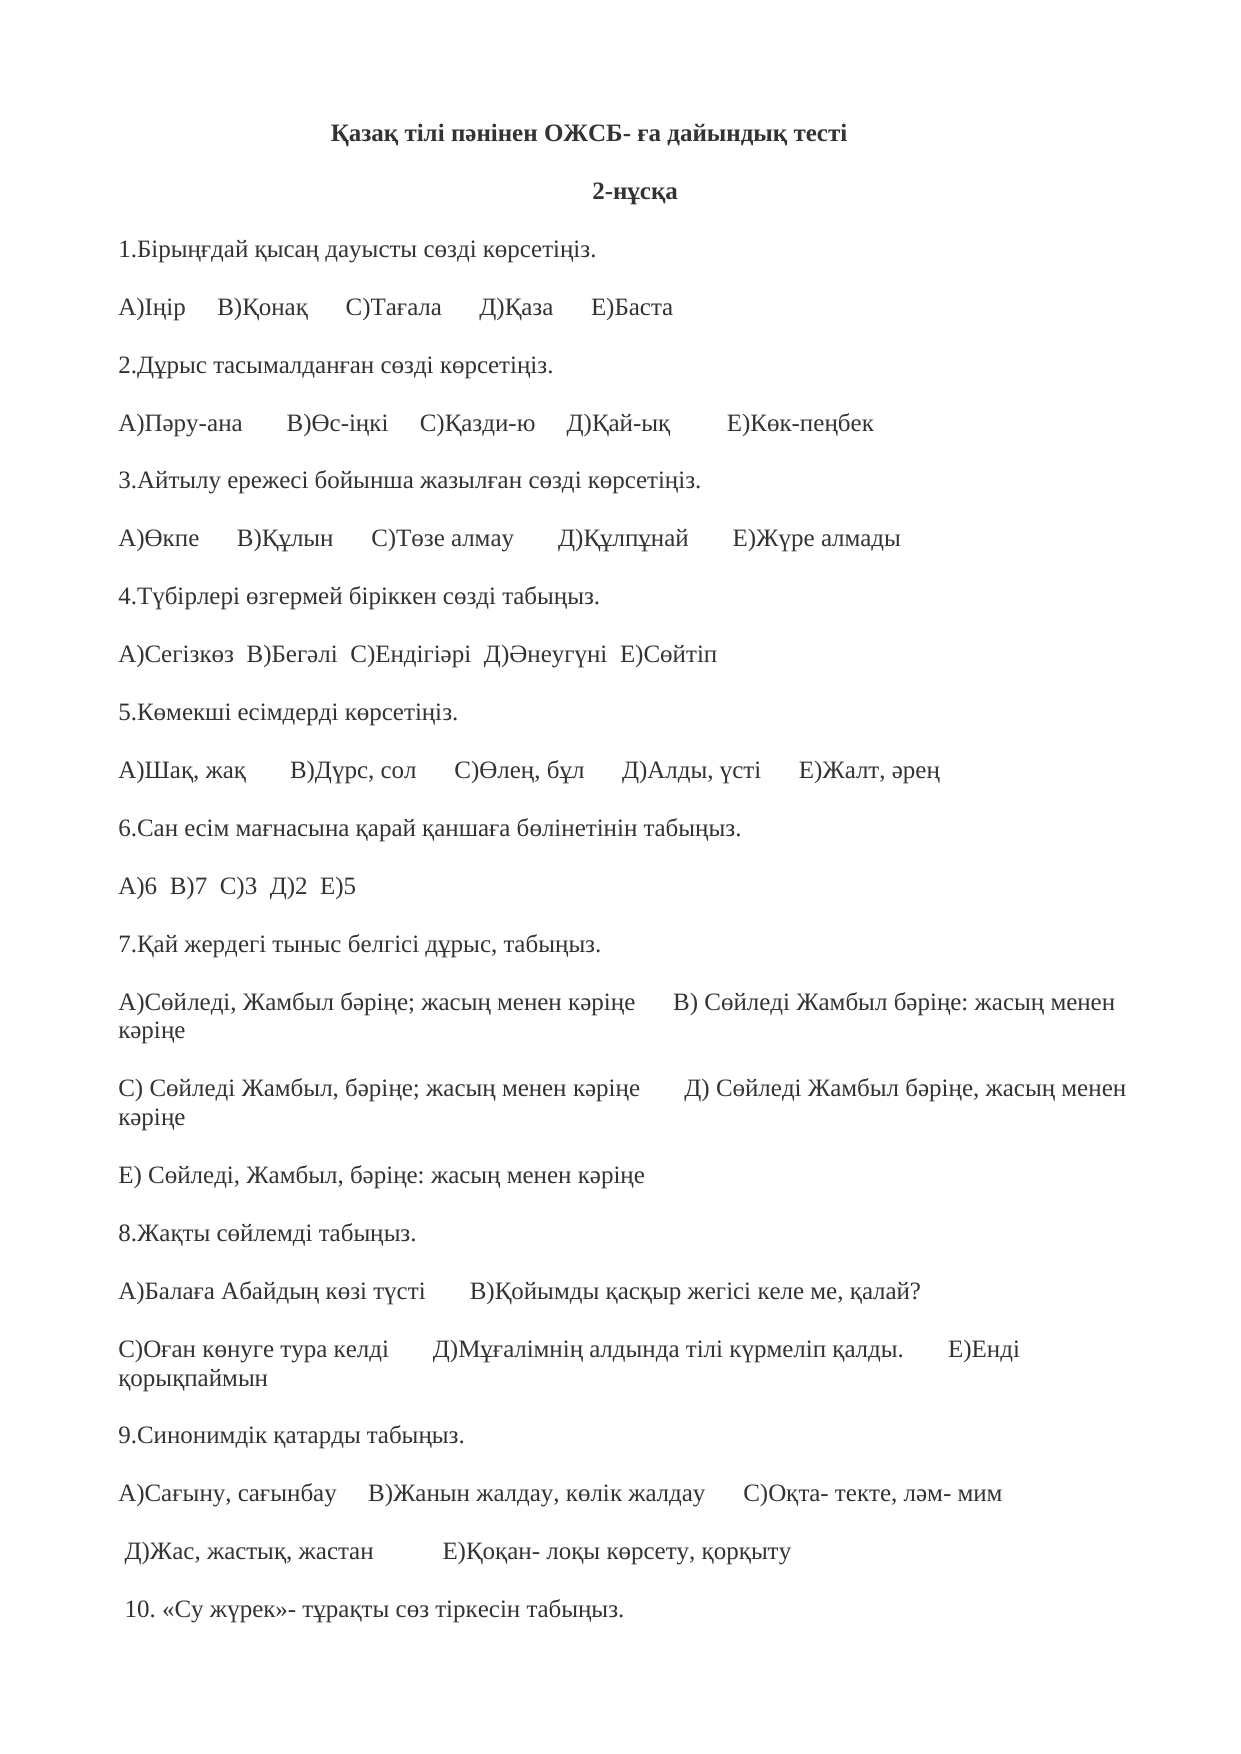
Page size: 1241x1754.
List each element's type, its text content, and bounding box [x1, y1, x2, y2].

text Е) Сөйледі, Жамбыл, бәріңе: жасың менен кәріңе [118, 1160, 1152, 1189]
text А)Балаға Абайдың көзі түсті В)Қойымды қасқыр жегісі келе ме, қалай? [118, 1276, 1152, 1305]
text А)Пәру-ана В)Өс-іңкі С)Қазди-ю Д)Қай-ық Е)Көк-пеңбек [118, 408, 1152, 436]
text А)Сегізкөз В)Бегәлі С)Ендігіәрі Д)Әнеугүні Е)Сөйтіп [118, 639, 1152, 668]
text А)Сағыну, сағынбау В)Жанын жалдау, көлік жалдау С)Оқта- текте, ләм- мим [118, 1478, 1152, 1507]
text А)Сөйледі, Жамбыл бәріңе; жасың менен кәріңе В) Сөйледі Жамбыл бәріңе: жасың менен кәріңе [118, 987, 1152, 1044]
text 7.Қай жердегі тыныс белгісі дұрыс, табыңыз. [118, 929, 1152, 958]
text 5.Көмекші есімдерді көрсетіңіз. [118, 697, 1152, 726]
text 2-нұсқа [118, 176, 1152, 205]
text 2.Дұрыс тасымалданған сөзді көрсетіңіз. [118, 350, 1152, 378]
text 10. «Су жүрек»- тұрақты сөз тіркесін табыңыз. [118, 1594, 1152, 1623]
text А)Іңір В)Қонақ С)Тағала Д)Қаза Е)Баста [118, 292, 1152, 321]
text 3.Айтылу ережесі бойынша жазылған сөзді көрсетіңіз. [118, 466, 1152, 494]
text А)6 В)7 С)3 Д)2 Е)5 [118, 871, 1152, 900]
text С)Оған көнуге тура келді Д)Мұғалімнің алдында тілі күрмеліп қалды. Е)Енді қорықпаймын [118, 1334, 1152, 1391]
text 1.Бірыңғдай қысаң дауысты сөзді көрсетіңіз. [118, 234, 1152, 263]
text 8.Жақты сөйлемді табыңыз. [118, 1218, 1152, 1247]
text С) Сөйледі Жамбыл, бәріңе; жасың менен кәріңе Д) Сөйледі Жамбыл бәріңе, жасың менен кәріңе [118, 1073, 1152, 1131]
text 4.Түбірлері өзгермей біріккен сөзді табыңыз. [118, 581, 1152, 610]
text Д)Жас, жастық, жастан Е)Қоқан- лоқы көрсету, қорқыту [118, 1536, 1152, 1565]
text 9.Синонимдік қатарды табыңыз. [118, 1421, 1152, 1449]
text Қазақ тілі пәнінен ОЖСБ- ға дайындық тесті [118, 118, 1152, 147]
text А)Өкпе В)Құлын С)Төзе алмау Д)Құлпұнай Е)Жүре алмады [118, 523, 1152, 552]
text 6.Сан есім мағнасына қарай қаншаға бөлінетінін табыңыз. [118, 813, 1152, 842]
text А)Шақ, жақ В)Дүрс, сол С)Өлең, бұл Д)Алды, үсті Е)Жалт, әрең [118, 755, 1152, 784]
